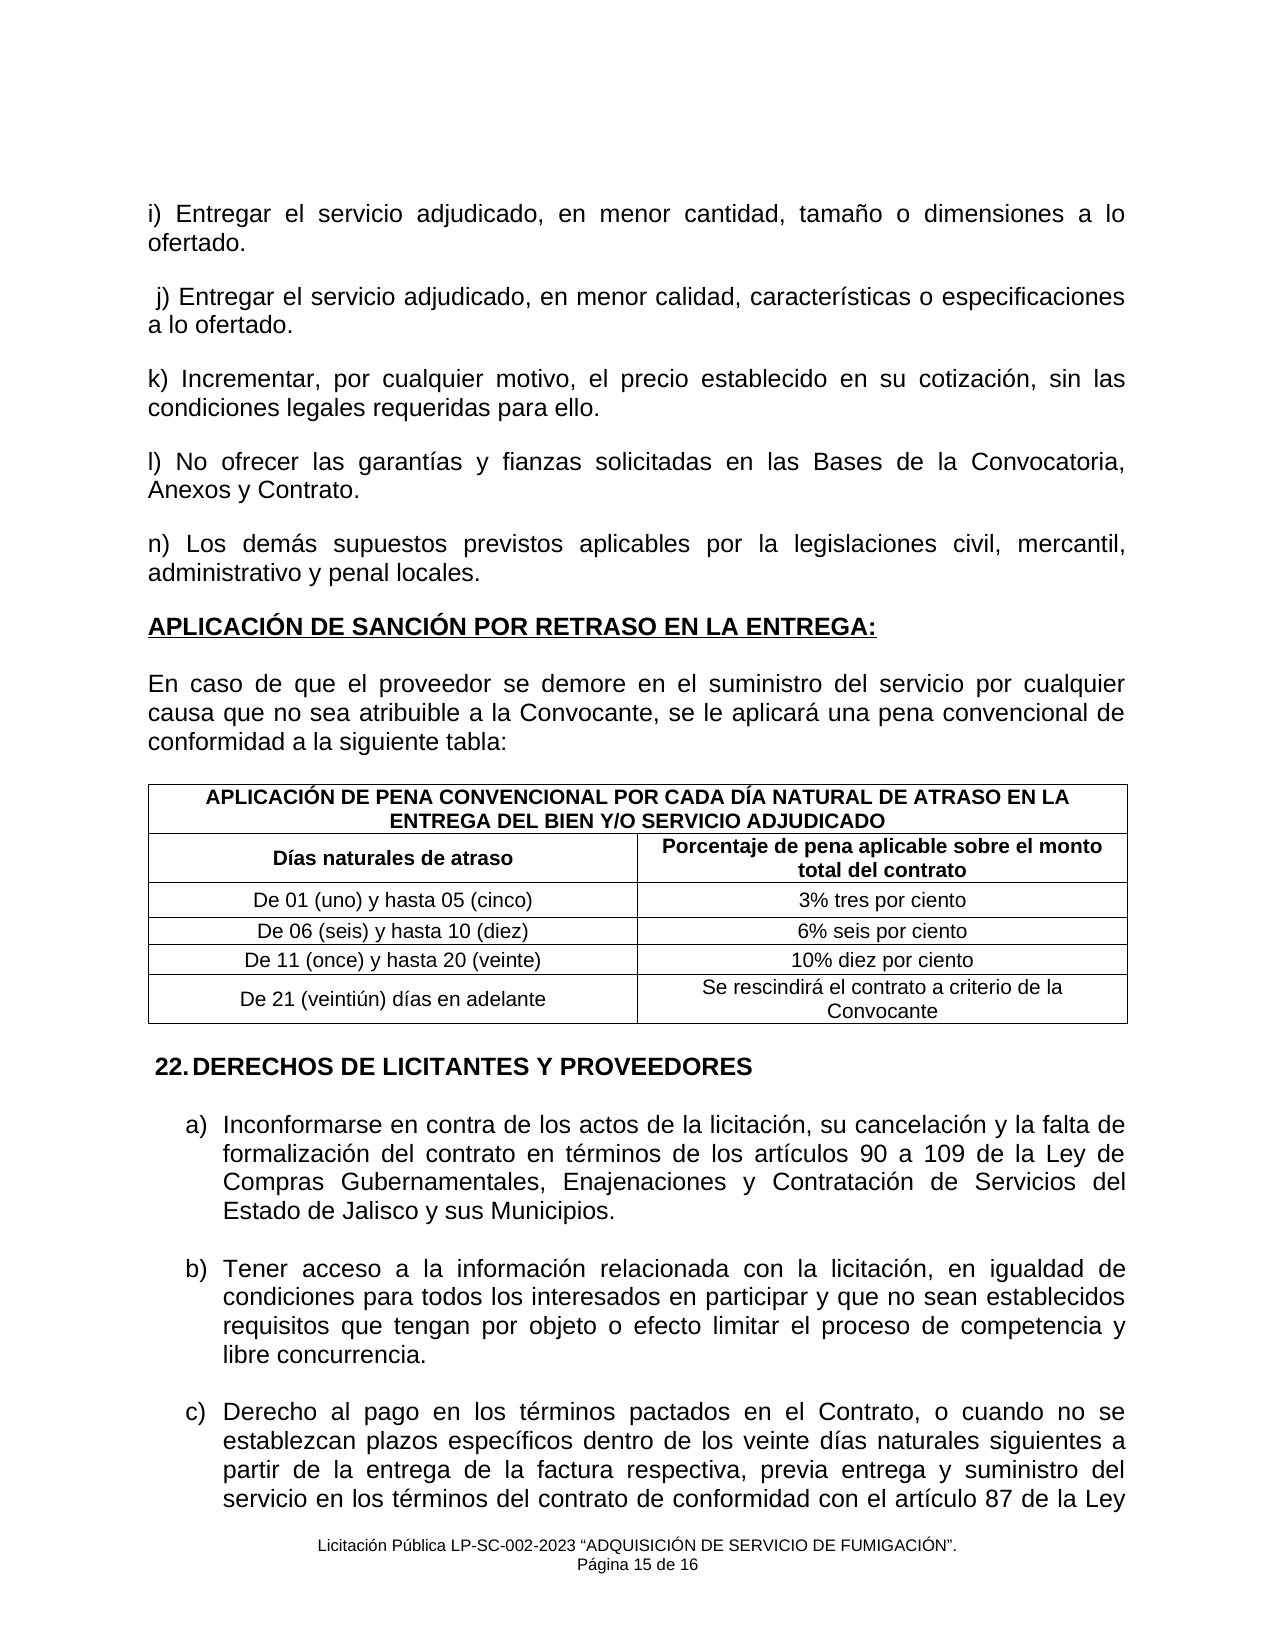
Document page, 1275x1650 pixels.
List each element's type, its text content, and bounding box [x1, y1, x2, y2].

text APLICACIÓN DE SANCIÓN POR RETRASO EN LA ENTREGA: [148, 612, 1127, 640]
table_cell Días naturales de atraso [149, 834, 637, 882]
list Inconformarse en contra de los actos de la licitación, su cancelación y la falta de formalización del contrato en términos de los artículos 90 a 109 de la Ley de Compras Gubernamentales, Enajenaciones y Contratación de Servicios del Estado de Jalisco y sus Municipios. [185, 1110, 1127, 1225]
text k) Incrementar, por cualquier motivo, el precio establecido en su cotización, sin las condiciones legales requeridas para ello. [148, 364, 1127, 422]
text i) Entregar el servicio adjudicado, en menor cantidad, tamaño o dimensiones a lo ofertado. [148, 199, 1127, 257]
text j) Entregar el servicio adjudicado, en menor calidad, características o especificaciones a lo ofertado. [148, 282, 1127, 339]
list DERECHOS DE LICITANTES Y PROVEEDORES [154, 1052, 1127, 1081]
list Tener acceso a la información relacionada con la licitación, en igualdad de condiciones para todos los interesados en participar y que no sean establecidos requisitos que tengan por objeto o efecto limitar el proceso de competencia y libre concurrencia. [185, 1254, 1127, 1369]
table_cell De 01 (uno) y hasta 05 (cinco) [149, 883, 637, 917]
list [185, 1397, 1127, 1512]
table_cell Porcentaje de pena aplicable sobre el monto total del contrato [638, 834, 1127, 882]
text n) Los demás supuestos previstos aplicables por la legislaciones civil, mercantil, administrativo y penal locales. [148, 529, 1127, 587]
table_cell 10% diez por ciento [638, 945, 1127, 974]
text En caso de que el proveedor se demore en el suministro del servicio por cualquier causa que no sea atribuible a la Convocante, se le aplicará una pena convencional de conformidad a la siguiente tabla: [148, 669, 1127, 755]
table_cell De 11 (once) y hasta 20 (veinte) [149, 945, 637, 974]
table_cell 3% tres por ciento [638, 883, 1127, 917]
table_cell Se rescindirá el contrato a criterio de la Convocante [638, 975, 1127, 1023]
table_cell De 21 (veintiún) días en adelante [149, 975, 637, 1023]
table_cell De 06 (seis) y hasta 10 (diez) [149, 918, 637, 944]
table_header APLICACIÓN DE PENA CONVENCIONAL POR CADA DÍA NATURAL DE ATRASO EN LA ENTREGA DEL BIEN Y/O SERVICIO ADJUDICADO [149, 785, 1127, 833]
text l) No ofrecer las garantías y fianzas solicitadas en las Bases de la Convocatoria, Anexos y Contrato. [148, 447, 1127, 504]
table_cell 6% seis por ciento [638, 918, 1127, 944]
